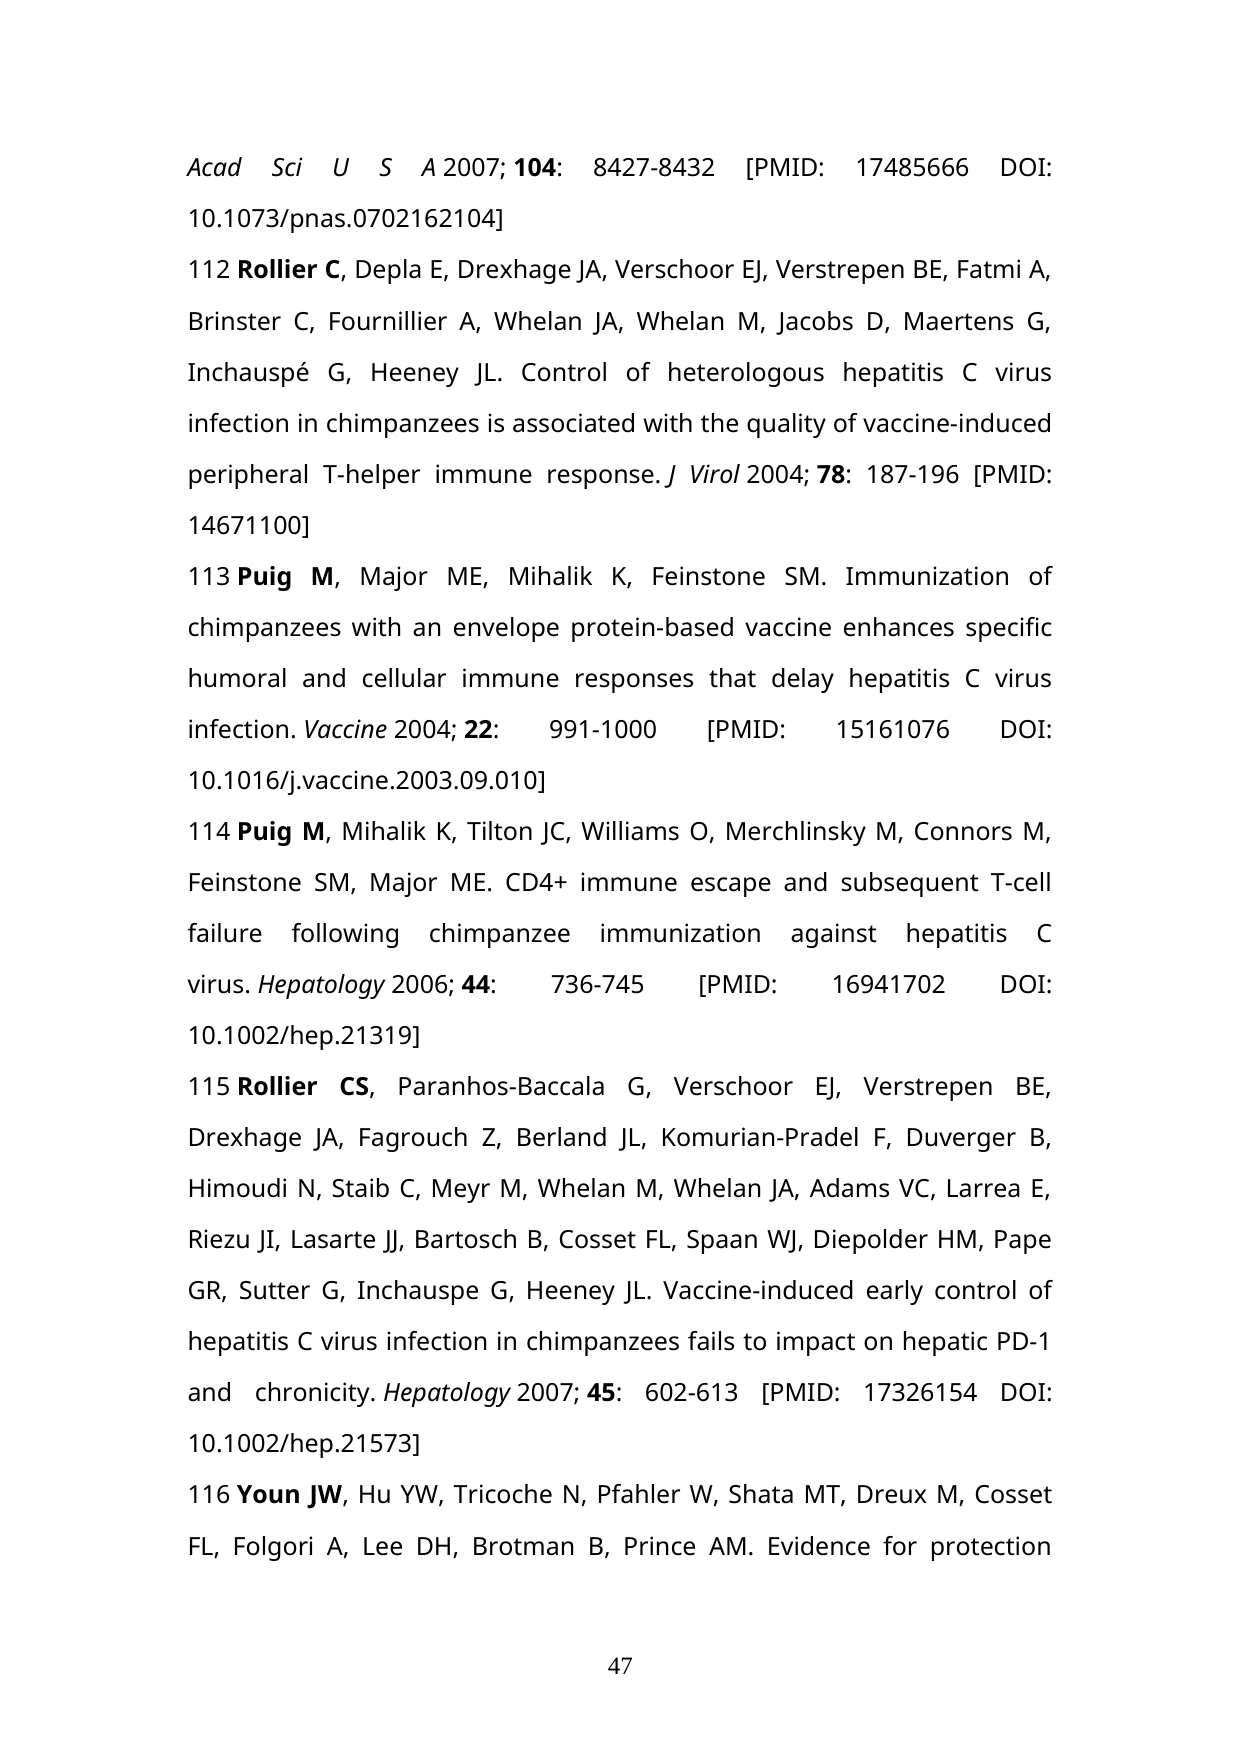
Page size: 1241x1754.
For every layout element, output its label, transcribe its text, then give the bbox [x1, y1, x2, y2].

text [187, 150, 1053, 235]
text 115 Rollier CS, Paranhos-Baccala G, Verschoor EJ, Verstrepen BE, Drexhage JA, Fagrouch Z, Berland JL, Komurian-Pradel F, Duverger B, Himoudi N, Staib C, Meyr M, Whelan M, Whelan JA, Adams VC, Larrea E, Riezu JI, Lasarte JJ, Bartosch B, Cosset FL, Spaan WJ, Diepolder HM, Pape GR, Sutter G, Inchauspe G, Heeney JL. Vaccine-induced early control of hepatitis C virus infection in chimpanzees fails to impact on hepatic PD-1 and chronicity. Hepatology 2007; 45: 602-613 [PMID: 17326154 DOI: 10.1002/hep.21573] [187, 1069, 1053, 1460]
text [187, 1477, 1053, 1562]
text 112 Rollier C, Depla E, Drexhage JA, Verschoor EJ, Verstrepen BE, Fatmi A, Brinster C, Fournillier A, Whelan JA, Whelan M, Jacobs D, Maertens G, Inchauspé G, Heeney JL. Control of heterologous hepatitis C virus infection in chimpanzees is associated with the quality of vaccine-induced peripheral T-helper immune response. J Virol 2004; 78: 187-196 [PMID: 14671100] [187, 252, 1053, 541]
text 113 Puig M, Major ME, Mihalik K, Feinstone SM. Immunization of chimpanzees with an envelope protein-based vaccine enhances specific humoral and cellular immune responses that delay hepatitis C virus infection. Vaccine 2004; 22: 991-1000 [PMID: 15161076 DOI: 10.1016/j.vaccine.2003.09.010] [187, 558, 1053, 797]
text 114 Puig M, Mihalik K, Tilton JC, Williams O, Merchlinsky M, Connors M, Feinstone SM, Major ME. CD4+ immune escape and subsequent T-cell failure following chimpanzee immunization against hepatitis C virus. Hepatology 2006; 44: 736-745 [PMID: 16941702 DOI: 10.1002/hep.21319] [187, 813, 1053, 1052]
